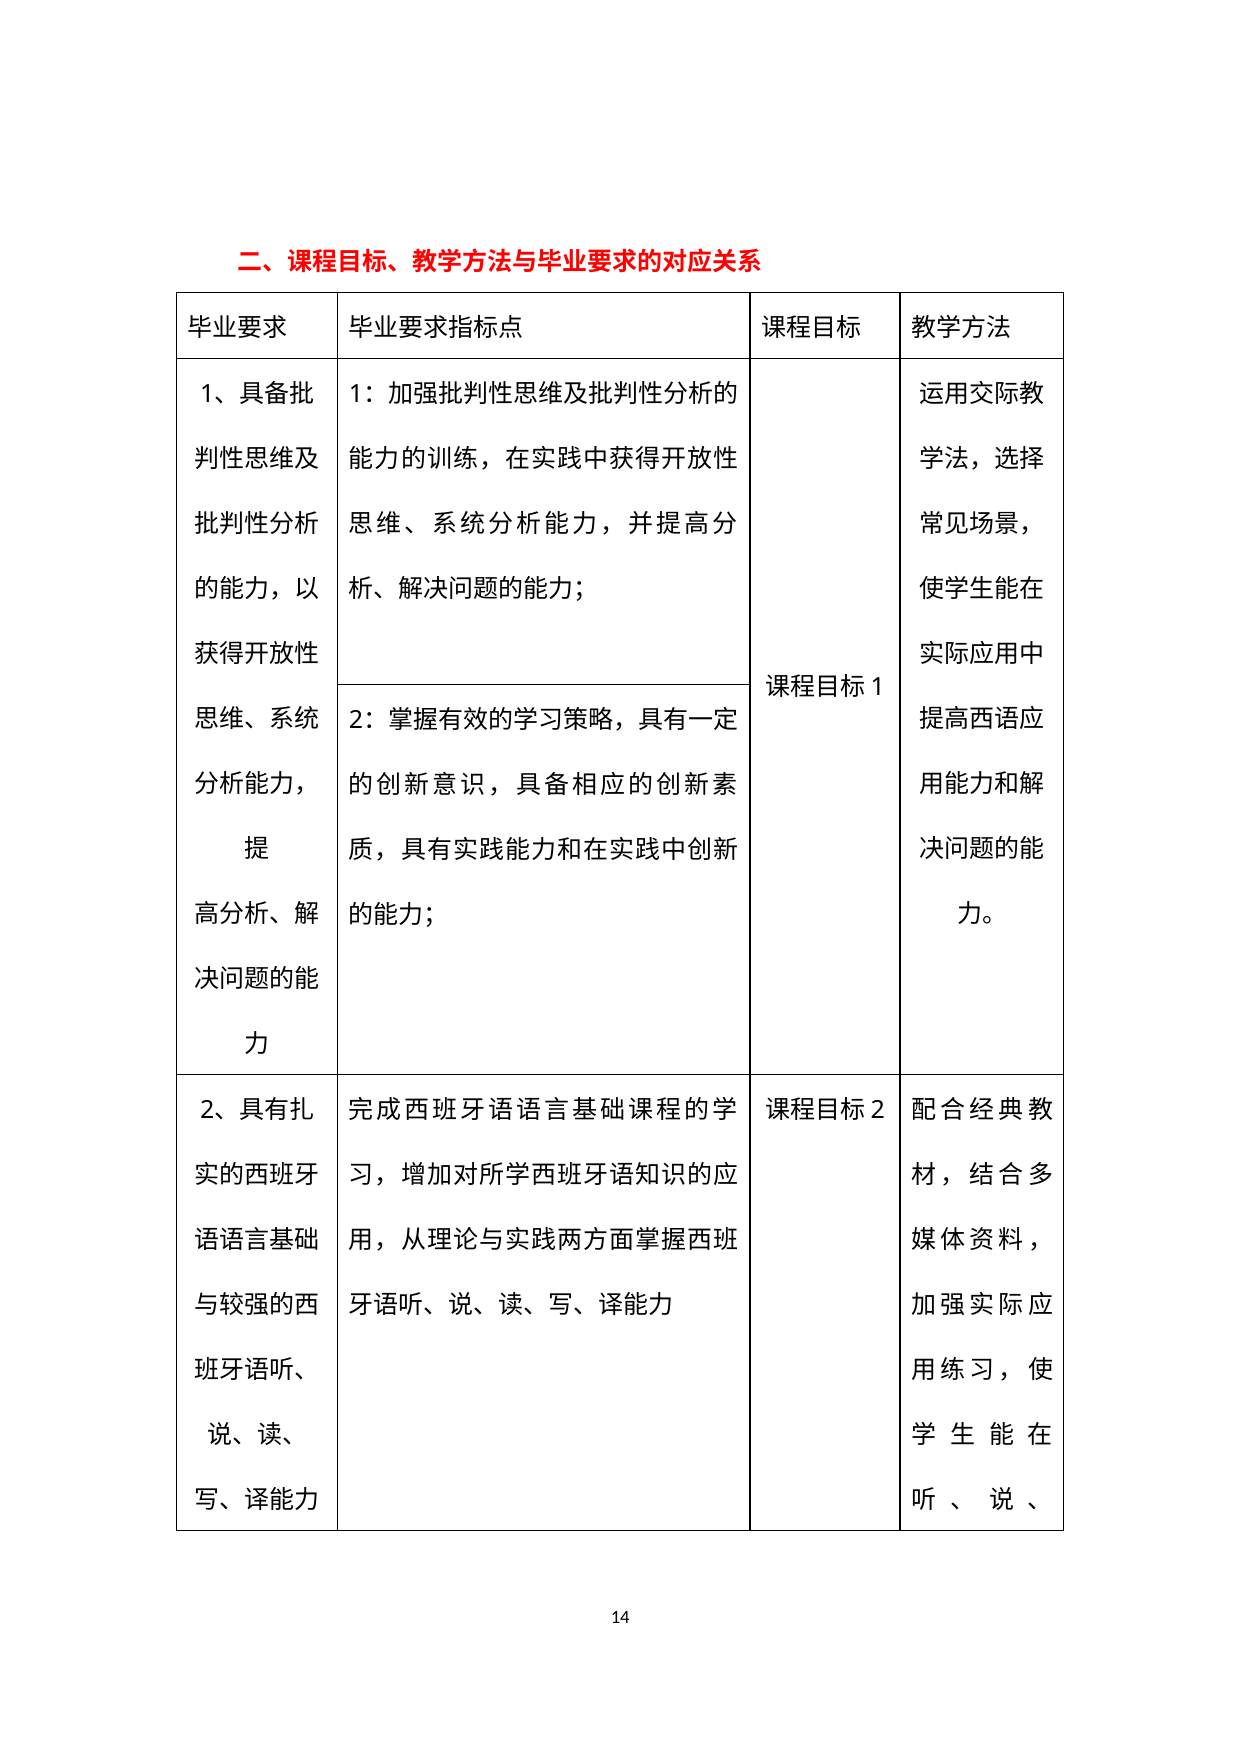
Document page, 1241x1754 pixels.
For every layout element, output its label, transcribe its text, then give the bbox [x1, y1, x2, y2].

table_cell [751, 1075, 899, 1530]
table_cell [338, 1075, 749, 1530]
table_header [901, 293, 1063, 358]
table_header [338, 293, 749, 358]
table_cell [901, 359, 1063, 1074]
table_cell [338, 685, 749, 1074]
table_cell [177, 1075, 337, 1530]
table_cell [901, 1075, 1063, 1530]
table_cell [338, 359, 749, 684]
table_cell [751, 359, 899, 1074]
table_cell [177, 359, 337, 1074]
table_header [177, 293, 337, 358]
text 二、课程目标、教学方法与毕业要求的对应关系 [187, 227, 1053, 292]
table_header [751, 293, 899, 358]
